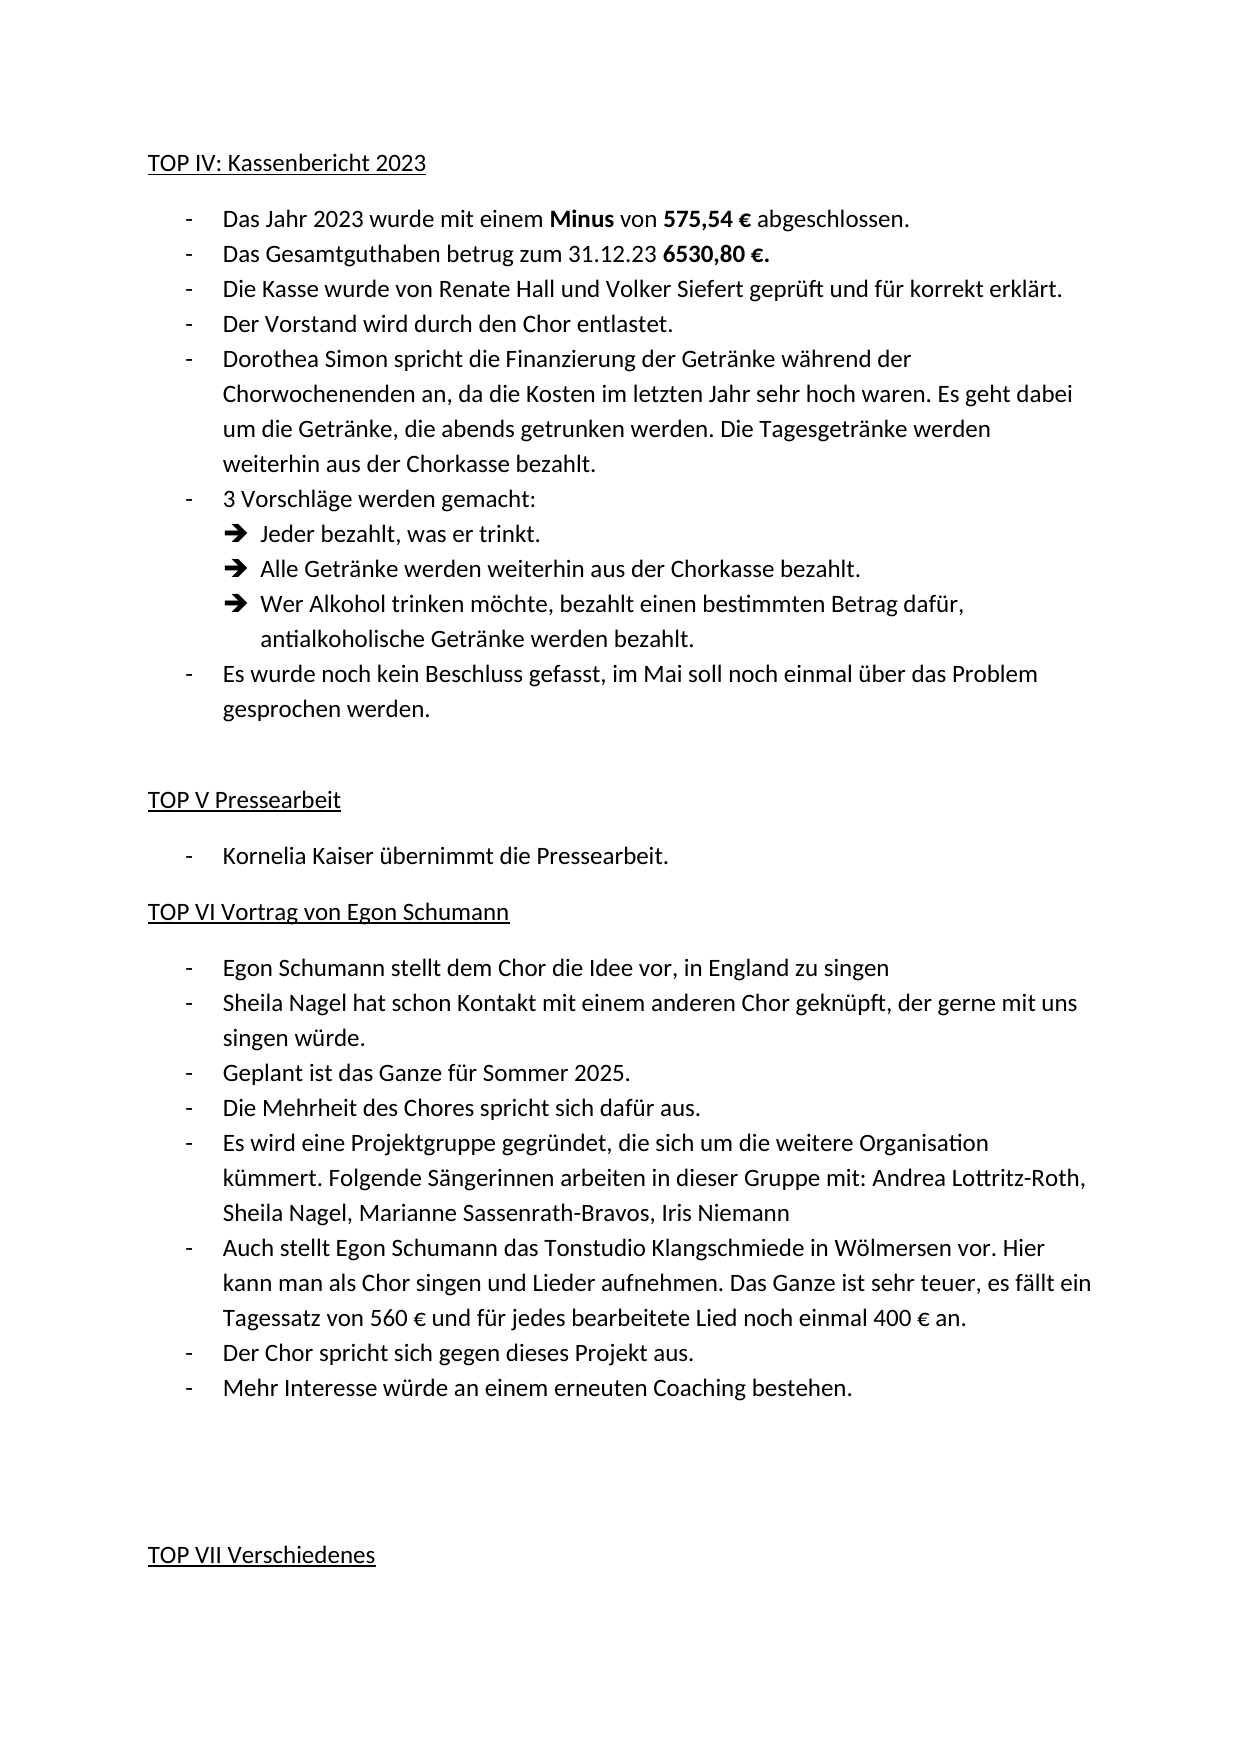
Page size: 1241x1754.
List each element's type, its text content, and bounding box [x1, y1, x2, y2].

list Egon Schumann stellt dem Chor die Idee vor, in England zu singen [185, 952, 1093, 982]
list Wer Alkohol trinken möchte, bezahlt einen bestimmten Betrag dafür, antialkoholische Getränke werden bezahlt. [223, 588, 1093, 654]
list 3 Vorschläge werden gemacht: [185, 483, 1093, 514]
list Auch stellt Egon Schumann das Tonstudio Klangschmiede in Wölmersen vor. Hier kann man als Chor singen und Lieder aufnehmen. Das Ganze ist sehr teuer, es fällt ein Tagessatz von 560 € und für jedes bearbeitete Lied noch einmal 400 € an. [185, 1232, 1093, 1332]
list Kornelia Kaiser übernimmt die Pressearbeit. [185, 840, 1093, 871]
text TOP VII Verschiedenes [148, 1539, 1093, 1570]
list Der Vorstand wird durch den Chor entlastet. [185, 308, 1093, 339]
list Das Jahr 2023 wurde mit einem Minus von 575,54 € abgeschlossen. [185, 203, 1093, 234]
text TOP VI Vortrag von Egon Schumann [148, 896, 1093, 926]
list Die Kasse wurde von Renate Hall und Volker Siefert geprüft und für korrekt erklärt. [185, 273, 1093, 304]
list Es wurde noch kein Beschluss gefasst, im Mai soll noch einmal über das Problem gesprochen werden. [185, 658, 1093, 724]
list Der Chor spricht sich gegen dieses Projekt aus. [185, 1337, 1093, 1367]
list Das Gesamtguthaben betrug zum 31.12.23 6530,80 €. [185, 238, 1093, 269]
list Geplant ist das Ganze für Sommer 2025. [185, 1057, 1093, 1087]
list Sheila Nagel hat schon Kontakt mit einem anderen Chor geknüpft, der gerne mit uns singen würde. [185, 987, 1093, 1052]
list Mehr Interesse würde an einem erneuten Coaching bestehen. [185, 1372, 1093, 1402]
list Es wird eine Projektgruppe gegründet, die sich um die weitere Organisation kümmert. Folgende Sängerinnen arbeiten in dieser Gruppe mit: Andrea Lottritz-Roth, Sheila Nagel, Marianne Sassenrath-Bravos, Iris Niemann [185, 1127, 1093, 1227]
list Die Mehrheit des Chores spricht sich dafür aus. [185, 1092, 1093, 1122]
list Dorothea Simon spricht die Finanzierung der Getränke während der Chorwochenenden an, da die Kosten im letzten Jahr sehr hoch waren. Es geht dabei um die Getränke, die abends getrunken werden. Die Tagesgetränke werden weiterhin aus der Chorkasse bezahlt. [185, 343, 1093, 479]
list Jeder bezahlt, was er trinkt. [223, 518, 1093, 549]
text TOP IV: Kassenbericht 2023 [148, 148, 1093, 178]
list Alle Getränke werden weiterhin aus der Chorkasse bezahlt. [223, 553, 1093, 584]
text TOP V Pressearbeit [148, 784, 1093, 815]
